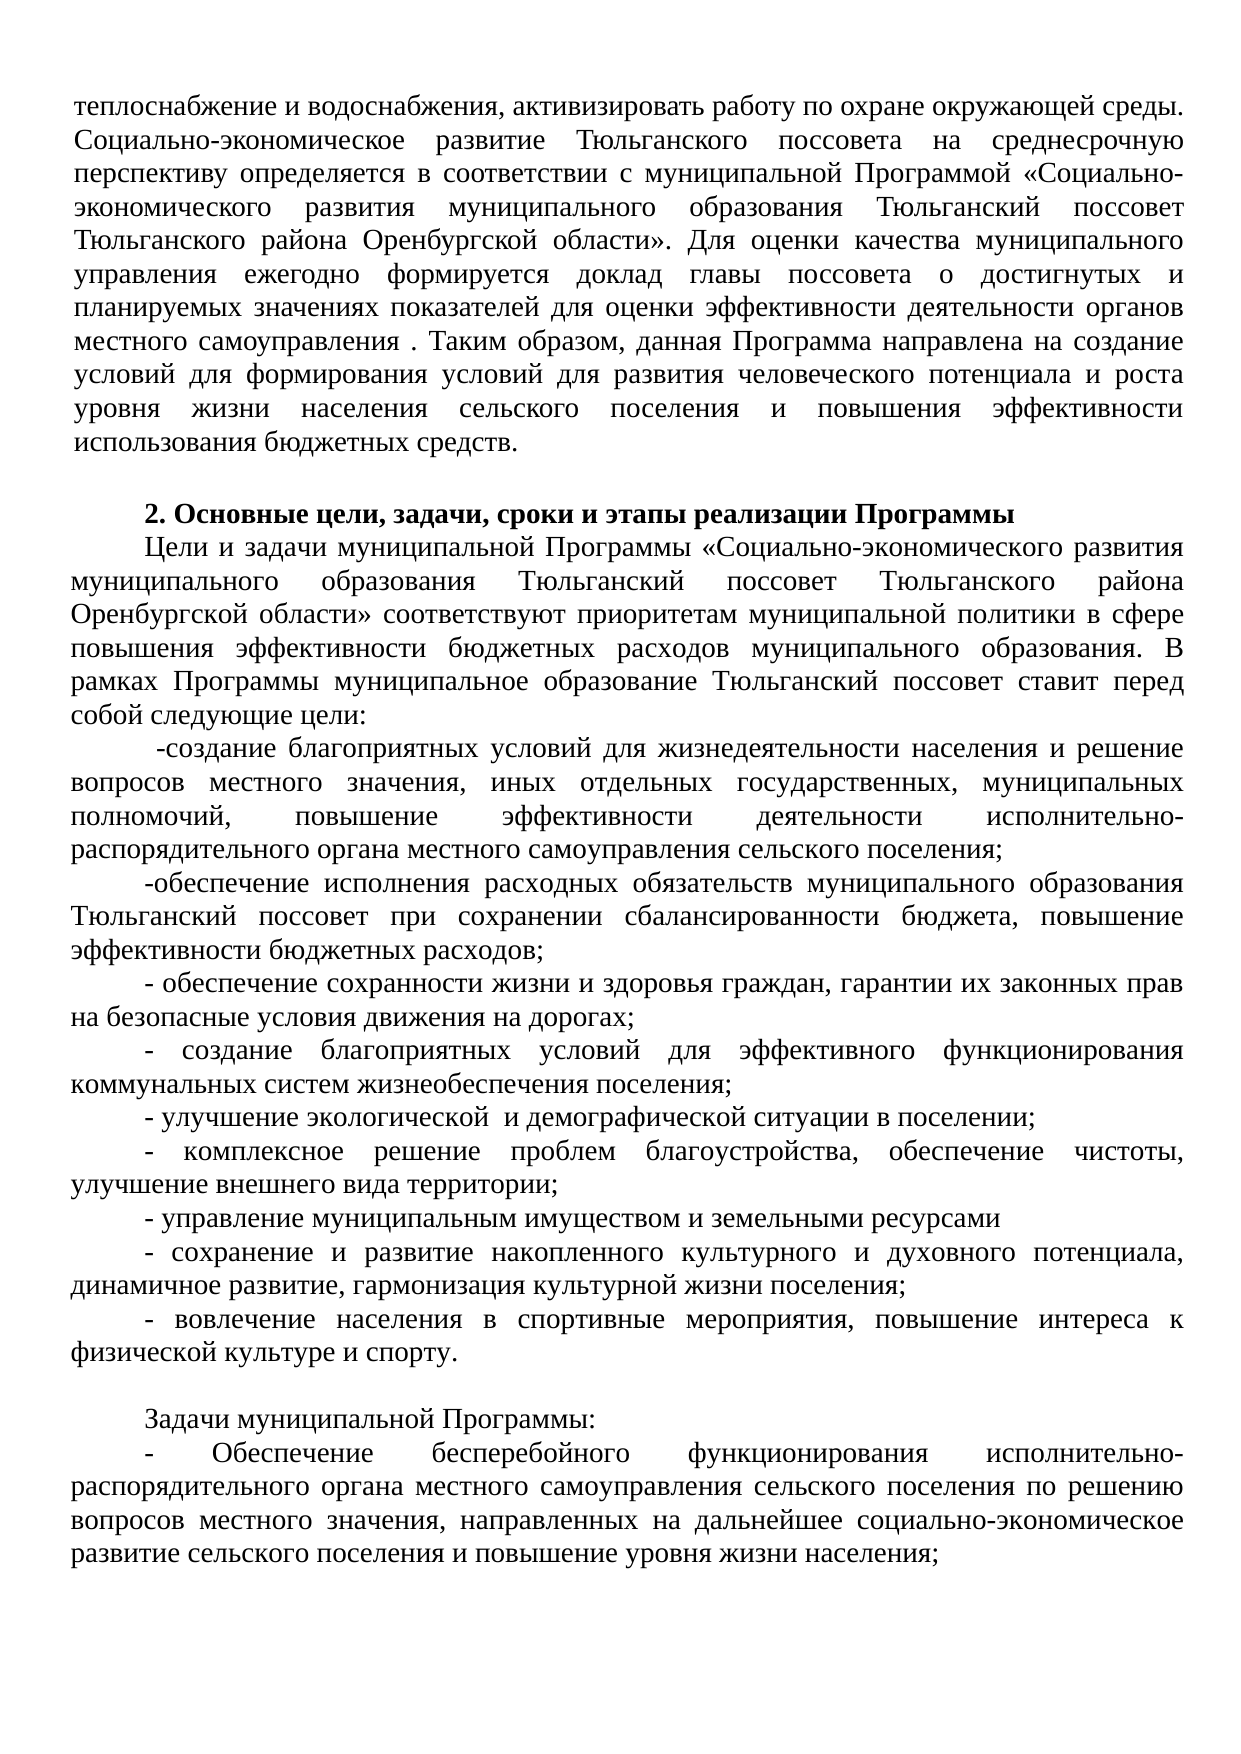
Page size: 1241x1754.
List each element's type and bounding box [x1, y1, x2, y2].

table_cell [59, 59, 1196, 1569]
